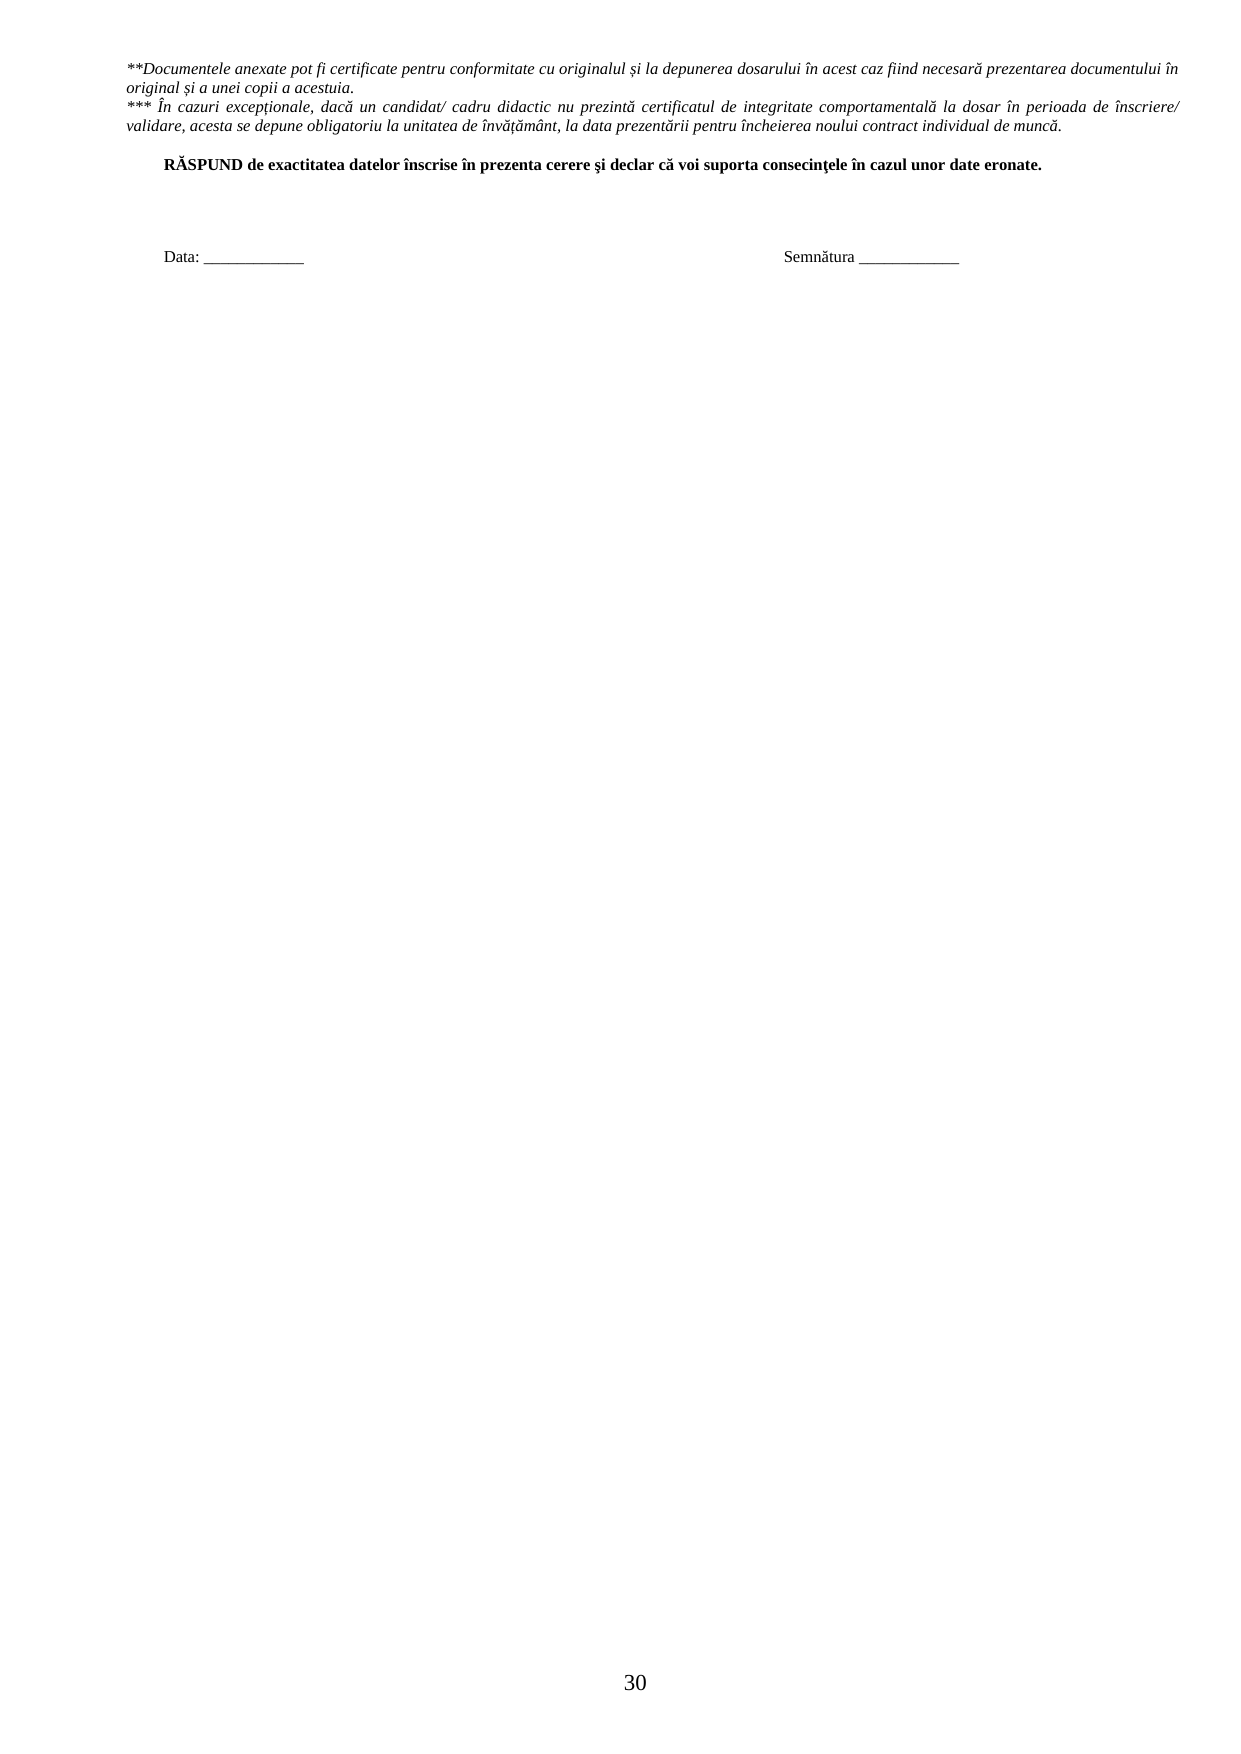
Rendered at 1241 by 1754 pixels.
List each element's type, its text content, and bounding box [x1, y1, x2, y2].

text RĂSPUND de exactitatea datelor înscrise în prezenta cerere şi declar că voi suporta consecinţele în cazul unor date eronate. [88, 154, 1182, 173]
text *** În cazuri excepționale, dacă un candidat/ cadru didactic nu prezintă certificatul de integritate comportamentală la dosar în perioada de înscriere/ validare, acesta se depune obligatoriu la unitatea de învățământ, la data prezentării pentru încheierea noului contract individual de muncă. [126, 97, 1182, 135]
text **Documentele anexate pot fi certificate pentru conformitate cu originalul și la depunerea dosarului în acest caz fiind necesară prezentarea documentului în original și a unei copii a acestuia. [126, 58, 1182, 97]
text Data: ____________ Semnătura ____________ [88, 246, 1182, 266]
